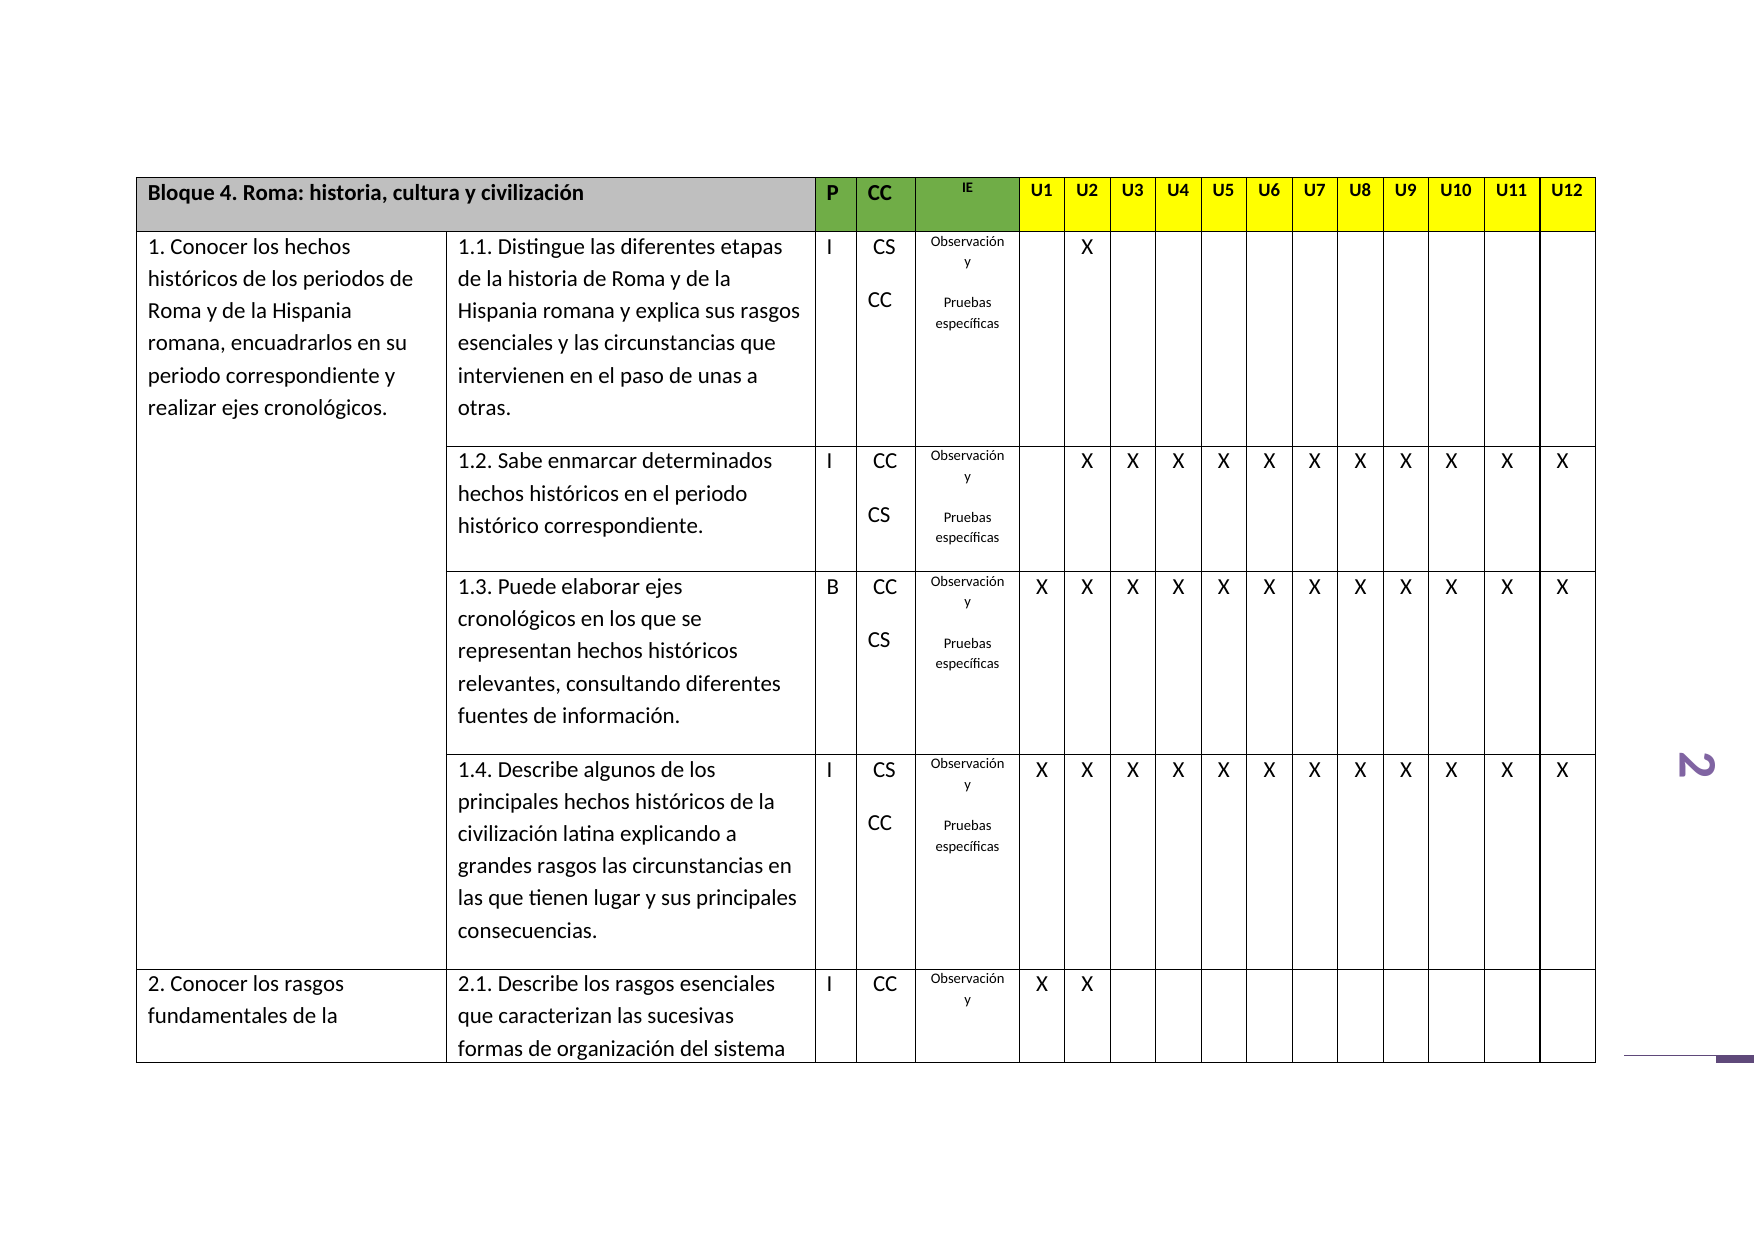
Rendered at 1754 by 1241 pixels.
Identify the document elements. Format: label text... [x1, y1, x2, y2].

table_cell X [1384, 572, 1428, 754]
table_cell CC CS [857, 970, 915, 1062]
table_cell I [816, 970, 856, 1062]
table_cell Observación y Pruebas específicas [916, 755, 1019, 968]
table_cell [1293, 970, 1337, 1062]
table_cell I [816, 755, 856, 968]
table_cell X [1247, 755, 1292, 968]
table_cell [1541, 970, 1595, 1062]
table_cell X [1485, 572, 1539, 754]
table_cell [1485, 970, 1539, 1062]
table_cell X [1111, 572, 1155, 754]
table_cell CC CS [857, 447, 915, 571]
table_cell X [1338, 447, 1383, 571]
table_cell U10 [1429, 178, 1484, 231]
table_cell Bloque 4. Roma: historia, cultura y civilización [137, 178, 815, 231]
table_cell U4 [1156, 178, 1201, 231]
table_cell I [816, 232, 856, 446]
table_cell X [1541, 572, 1595, 754]
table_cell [916, 970, 1019, 1062]
table_cell [1111, 232, 1155, 446]
table_cell X [1202, 447, 1246, 571]
table_cell U3 [1111, 178, 1155, 231]
table_cell P [816, 178, 856, 231]
table_cell X [1429, 755, 1484, 968]
table_cell X [1247, 447, 1292, 571]
table_cell CS CC [857, 232, 915, 446]
table_cell X [1429, 572, 1484, 754]
table_cell U11 [1485, 178, 1539, 231]
table_cell 1.2. Sabe enmarcar determinados hechos históricos en el periodo histórico correspondiente. [447, 447, 815, 571]
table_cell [447, 970, 815, 1062]
table_cell [1429, 970, 1484, 1062]
table_cell X [1065, 970, 1110, 1062]
table_cell [1202, 970, 1246, 1062]
table_cell [1338, 232, 1383, 446]
table_cell U2 [1065, 178, 1110, 231]
table_cell X [1065, 447, 1110, 571]
table_cell [1156, 970, 1201, 1062]
table_cell [1485, 232, 1539, 446]
table_cell X [1065, 232, 1110, 446]
table_cell 1. Conocer los hechos históricos de los periodos de Roma y de la Hispania romana, encuadrarlos en su periodo correspondiente y realizar ejes cronológicos. [137, 232, 446, 968]
table_cell X [1338, 572, 1383, 754]
table_cell X [1541, 447, 1595, 571]
table_cell X [1247, 572, 1292, 754]
table_cell X [1020, 572, 1064, 754]
table_cell U8 [1338, 178, 1383, 231]
table_cell [1247, 232, 1292, 446]
table_cell X [1065, 572, 1110, 754]
table_cell X [1111, 447, 1155, 571]
table_cell X [1541, 755, 1595, 968]
table_cell 1.4. Describe algunos de los principales hechos históricos de la civilización latina explicando a grandes rasgos las circunstancias en las que tienen lugar y sus principales consecuencias. [447, 755, 815, 968]
table_cell X [1293, 572, 1337, 754]
table_cell U6 [1247, 178, 1292, 231]
table_cell X [1338, 755, 1383, 968]
table_cell X [1202, 755, 1246, 968]
table_cell X [1293, 755, 1337, 968]
table_cell U5 [1202, 178, 1246, 231]
table_cell [1111, 970, 1155, 1062]
table_cell B [816, 572, 856, 754]
table_cell X [1485, 755, 1539, 968]
table_cell [1541, 232, 1595, 446]
table_cell [1429, 232, 1484, 446]
table_cell U12 [1541, 178, 1595, 231]
table_cell X [1384, 447, 1428, 571]
table_cell Observación y Pruebas específicas [916, 447, 1019, 571]
table_cell [1020, 447, 1064, 571]
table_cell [137, 970, 446, 1062]
table_cell U9 [1384, 178, 1428, 231]
table_cell [1293, 232, 1337, 446]
table_cell I [816, 447, 856, 571]
table_cell [1156, 232, 1201, 446]
table_cell X [1293, 447, 1337, 571]
table_cell [1247, 970, 1292, 1062]
table_cell IE [916, 178, 1019, 231]
table_cell [1338, 970, 1383, 1062]
table_cell X [1156, 572, 1201, 754]
table_cell CC [857, 178, 915, 231]
table_cell CS CC [857, 755, 915, 968]
table_cell 1.3. Puede elaborar ejes cronológicos en los que se representan hechos históricos relevantes, consultando diferentes fuentes de información. [447, 572, 815, 754]
table_cell U1 [1020, 178, 1064, 231]
table_cell [1202, 232, 1246, 446]
table_cell X [1020, 755, 1064, 968]
table_cell X [1202, 572, 1246, 754]
table_cell X [1111, 755, 1155, 968]
table_cell X [1384, 755, 1428, 968]
table_cell [1384, 232, 1428, 446]
table_cell CC CS [857, 572, 915, 754]
table_cell X [1485, 447, 1539, 571]
table_cell X [1020, 970, 1064, 1062]
table_cell U7 [1293, 178, 1337, 231]
table_cell Observación y Pruebas específicas [916, 232, 1019, 446]
table_cell X [1156, 755, 1201, 968]
table_cell [1384, 970, 1428, 1062]
table_cell [1020, 232, 1064, 446]
table_cell Observación y Pruebas específicas [916, 572, 1019, 754]
table_cell X [1429, 447, 1484, 571]
table_cell X [1065, 755, 1110, 968]
table_cell 1.1. Distingue las diferentes etapas de la historia de Roma y de la Hispania romana y explica sus rasgos esenciales y las circunstancias que intervienen en el paso de unas a otras. [447, 232, 815, 446]
table_cell X [1156, 447, 1201, 571]
